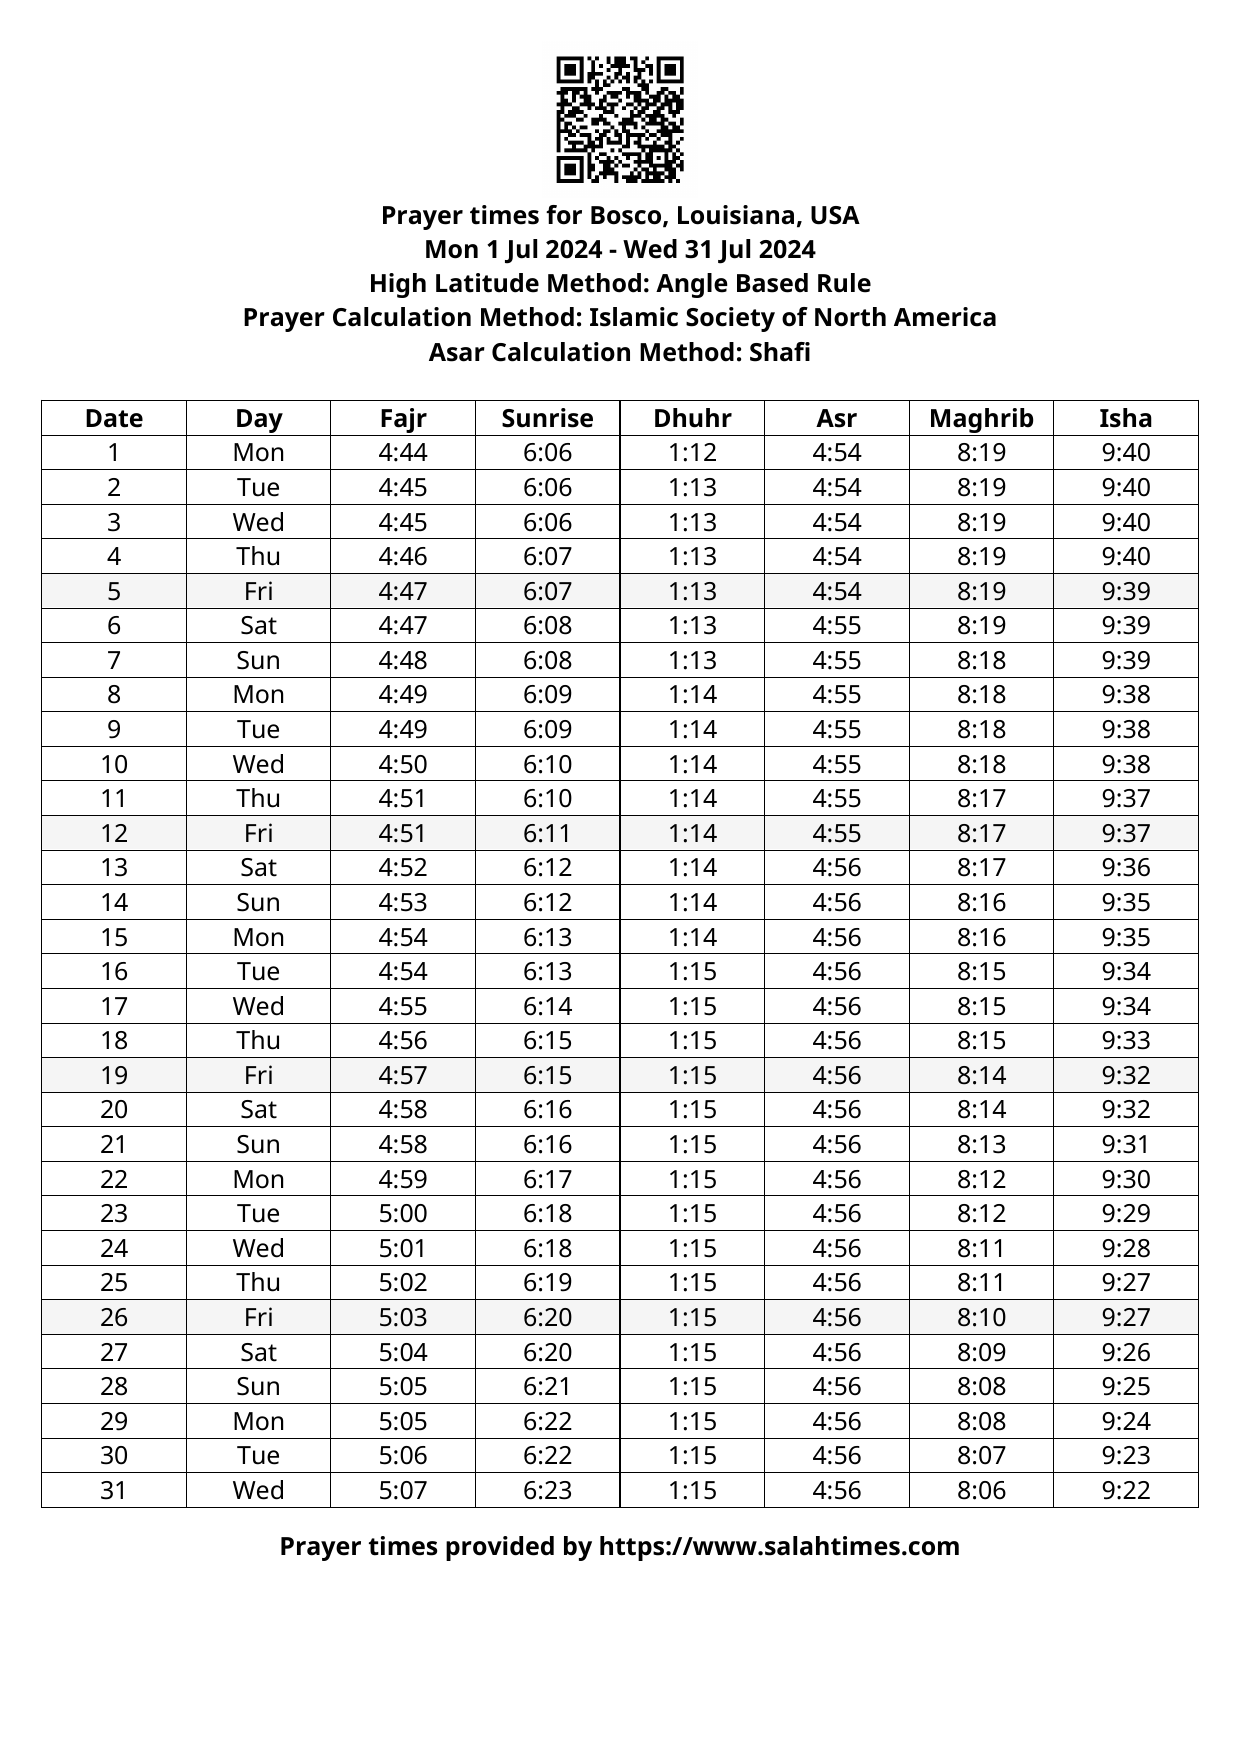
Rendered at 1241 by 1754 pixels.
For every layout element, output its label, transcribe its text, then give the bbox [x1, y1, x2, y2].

table_cell 13 [42, 851, 186, 884]
table_cell 8:15 [910, 954, 1053, 988]
table_cell 8:14 [910, 1093, 1053, 1126]
table_cell 8:18 [910, 678, 1053, 711]
table_cell 8:18 [910, 747, 1053, 780]
table_cell 6:20 [476, 1300, 619, 1334]
table_cell 1:15 [621, 1404, 764, 1437]
table_cell 4:56 [765, 1404, 909, 1437]
table_cell 6:22 [476, 1404, 619, 1437]
table_cell 17 [42, 989, 186, 1022]
table_cell 9:40 [1054, 470, 1198, 504]
table_cell 29 [42, 1404, 186, 1437]
table_cell 9:26 [1054, 1335, 1198, 1368]
table_header Isha [1054, 401, 1198, 434]
table_cell 4:51 [331, 781, 475, 815]
table_cell Sun [187, 885, 330, 919]
table_cell 24 [42, 1231, 186, 1264]
table_cell Fri [187, 816, 330, 849]
table_cell 1:15 [621, 1093, 764, 1126]
table_cell 4:51 [331, 816, 475, 849]
table_cell 9:38 [1054, 678, 1198, 711]
table_cell Mon [187, 436, 330, 469]
table_cell Sat [187, 1335, 330, 1368]
table_cell 8:18 [910, 643, 1053, 677]
table_cell 1:13 [621, 470, 764, 504]
table_cell 6:15 [476, 1058, 619, 1092]
table_cell 9:32 [1054, 1093, 1198, 1126]
table_cell 9:37 [1054, 781, 1198, 815]
table_cell 4:55 [765, 712, 909, 746]
table_cell Wed [187, 747, 330, 780]
table_cell 1:13 [621, 505, 764, 538]
table_cell 6:18 [476, 1196, 619, 1230]
table_cell 8:19 [910, 609, 1053, 642]
table_cell 6:09 [476, 678, 619, 711]
table_cell 4:56 [765, 989, 909, 1022]
table_cell 1:15 [621, 989, 764, 1022]
table_cell 4:56 [765, 885, 909, 919]
picture [542, 41, 699, 198]
table_cell Wed [187, 1231, 330, 1264]
table_cell 1:14 [621, 851, 764, 884]
table_cell 4:55 [765, 643, 909, 677]
table_cell 6:12 [476, 885, 619, 919]
table_cell 26 [42, 1300, 186, 1334]
table_cell 4:55 [765, 747, 909, 780]
table_cell 4:54 [765, 505, 909, 538]
table_cell 9:39 [1054, 609, 1198, 642]
table_cell 8:17 [910, 816, 1053, 849]
table_cell Fri [187, 1300, 330, 1334]
table_cell 6:08 [476, 609, 619, 642]
table_cell 1:14 [621, 816, 764, 849]
table_cell 20 [42, 1093, 186, 1126]
table_cell 5:05 [331, 1404, 475, 1437]
table_cell 4:56 [765, 1196, 909, 1230]
table_cell 3 [42, 505, 186, 538]
table_cell 1:15 [621, 1473, 764, 1507]
table_cell 9:38 [1054, 747, 1198, 780]
table_cell 5:05 [331, 1369, 475, 1403]
table_cell 4:56 [765, 1058, 909, 1092]
table_cell Thu [187, 539, 330, 573]
table_cell 7 [42, 643, 186, 677]
table_cell 1:12 [621, 436, 764, 469]
table_cell 6:06 [476, 470, 619, 504]
table_cell 8:19 [910, 574, 1053, 607]
table_cell 28 [42, 1369, 186, 1403]
table_cell 4:56 [765, 1473, 909, 1507]
table_cell 4:54 [331, 920, 475, 953]
table_cell 4:48 [331, 643, 475, 677]
table_cell 4 [42, 539, 186, 573]
table_cell 1:15 [621, 1196, 764, 1230]
table_cell 6:23 [476, 1473, 619, 1507]
table_cell 1:14 [621, 678, 764, 711]
table_cell 8:12 [910, 1196, 1053, 1230]
table_cell 4:46 [331, 539, 475, 573]
table_cell 8:11 [910, 1266, 1053, 1299]
table_cell 8:08 [910, 1404, 1053, 1437]
table_header Sunrise [476, 401, 619, 434]
table_cell 8:06 [910, 1473, 1053, 1507]
table_cell 8:13 [910, 1127, 1053, 1161]
table_cell 9:36 [1054, 851, 1198, 884]
table_cell 9:27 [1054, 1266, 1198, 1299]
table_cell 8:19 [910, 470, 1053, 504]
table_cell Sun [187, 643, 330, 677]
table_cell 9:33 [1054, 1024, 1198, 1057]
table_cell 6:16 [476, 1093, 619, 1126]
table_cell 23 [42, 1196, 186, 1230]
table_cell Sat [187, 1093, 330, 1126]
table_cell 14 [42, 885, 186, 919]
table_cell 15 [42, 920, 186, 953]
table_cell 1:15 [621, 1231, 764, 1264]
table_cell 4:47 [331, 574, 475, 607]
table_cell 6:13 [476, 954, 619, 988]
table_cell Thu [187, 781, 330, 815]
table_cell 4:50 [331, 747, 475, 780]
table_cell 6:20 [476, 1335, 619, 1368]
table_cell Sun [187, 1127, 330, 1161]
table_cell 6:17 [476, 1162, 619, 1195]
table_cell 9:30 [1054, 1162, 1198, 1195]
table_cell 9:38 [1054, 712, 1198, 746]
text High Latitude Method: Angle Based Rule [42, 266, 1198, 300]
table_header Asr [765, 401, 909, 434]
table_cell 4:49 [331, 712, 475, 746]
table_cell 8:15 [910, 1024, 1053, 1057]
table_cell 4:45 [331, 470, 475, 504]
table_cell 6:19 [476, 1266, 619, 1299]
table_cell 1:14 [621, 781, 764, 815]
table_cell 1:15 [621, 1335, 764, 1368]
table_cell 4:56 [765, 1024, 909, 1057]
table_cell 9:34 [1054, 954, 1198, 988]
table_cell 4:54 [331, 954, 475, 988]
table_cell 9:39 [1054, 643, 1198, 677]
table_cell 1:13 [621, 643, 764, 677]
table_cell 5:06 [331, 1439, 475, 1472]
text Prayer times for Bosco, Louisiana, USA [42, 198, 1198, 232]
table_cell 6:08 [476, 643, 619, 677]
table_cell 5:00 [331, 1196, 475, 1230]
table_cell Tue [187, 712, 330, 746]
table_cell 4:47 [331, 609, 475, 642]
table_header Maghrib [910, 401, 1053, 434]
table_cell 12 [42, 816, 186, 849]
table_cell 19 [42, 1058, 186, 1092]
table_cell 8:17 [910, 781, 1053, 815]
table_cell 6:06 [476, 436, 619, 469]
table_header Day [187, 401, 330, 434]
table_cell 6:11 [476, 816, 619, 849]
table_cell 8:10 [910, 1300, 1053, 1334]
table_cell Fri [187, 574, 330, 607]
table_cell 1:14 [621, 712, 764, 746]
table_cell 1 [42, 436, 186, 469]
table_cell 5:07 [331, 1473, 475, 1507]
table_cell 4:56 [765, 1162, 909, 1195]
table_cell 9:40 [1054, 539, 1198, 573]
table_cell Fri [187, 1058, 330, 1092]
table_cell 6:13 [476, 920, 619, 953]
table_cell 9:39 [1054, 574, 1198, 607]
table_cell Wed [187, 505, 330, 538]
table_cell 1:14 [621, 747, 764, 780]
table_cell 8:18 [910, 712, 1053, 746]
table_header Fajr [331, 401, 475, 434]
table_cell 5:04 [331, 1335, 475, 1368]
table_cell Mon [187, 920, 330, 953]
table_cell 1:15 [621, 1127, 764, 1161]
table_cell Thu [187, 1024, 330, 1057]
table_cell 25 [42, 1266, 186, 1299]
table_cell 4:49 [331, 678, 475, 711]
table_cell 1:13 [621, 539, 764, 573]
table_cell 4:58 [331, 1127, 475, 1161]
table_cell Sat [187, 609, 330, 642]
text Asar Calculation Method: Shafi [42, 334, 1198, 368]
table_cell 6:14 [476, 989, 619, 1022]
table_cell 6:18 [476, 1231, 619, 1264]
table_cell 8:16 [910, 885, 1053, 919]
table_cell 9:40 [1054, 505, 1198, 538]
table_cell 9:35 [1054, 885, 1198, 919]
table_cell 9:22 [1054, 1473, 1198, 1507]
table_cell 6:15 [476, 1024, 619, 1057]
table_cell 4:56 [765, 1127, 909, 1161]
table_cell 4:53 [331, 885, 475, 919]
table_cell 4:56 [765, 1300, 909, 1334]
table_cell 4:54 [765, 436, 909, 469]
table_cell 1:15 [621, 1058, 764, 1092]
table_cell 9:37 [1054, 816, 1198, 849]
table_cell 4:54 [765, 539, 909, 573]
table_cell 9:35 [1054, 920, 1198, 953]
table_cell 9:24 [1054, 1404, 1198, 1437]
text Mon 1 Jul 2024 - Wed 31 Jul 2024 [42, 232, 1198, 266]
table_cell 4:55 [765, 678, 909, 711]
table_cell 6:10 [476, 781, 619, 815]
table_cell 9:31 [1054, 1127, 1198, 1161]
table_cell Sun [187, 1369, 330, 1403]
table_cell Mon [187, 1162, 330, 1195]
table_cell 8:19 [910, 436, 1053, 469]
table_cell 4:56 [765, 1231, 909, 1264]
table_cell 6:12 [476, 851, 619, 884]
table_cell Tue [187, 470, 330, 504]
table_cell 4:58 [331, 1093, 475, 1126]
table_cell 6:22 [476, 1439, 619, 1472]
table_cell 4:57 [331, 1058, 475, 1092]
table_cell 4:44 [331, 436, 475, 469]
table_cell 1:13 [621, 609, 764, 642]
table_cell 4:56 [765, 954, 909, 988]
table_cell 4:52 [331, 851, 475, 884]
table_cell 4:55 [765, 609, 909, 642]
table_cell 1:15 [621, 1266, 764, 1299]
table_cell 8:07 [910, 1439, 1053, 1472]
table_cell 4:56 [765, 920, 909, 953]
table_cell 5:03 [331, 1300, 475, 1334]
text Prayer times provided by https://www.salahtimes.com [42, 1528, 1198, 1563]
table_cell 4:59 [331, 1162, 475, 1195]
table_cell 9:29 [1054, 1196, 1198, 1230]
table_cell 2 [42, 470, 186, 504]
table_cell 5 [42, 574, 186, 607]
table_cell 4:56 [765, 1093, 909, 1126]
table_cell 4:55 [765, 781, 909, 815]
table_cell 8:11 [910, 1231, 1053, 1264]
table_cell 6:06 [476, 505, 619, 538]
table_cell 5:01 [331, 1231, 475, 1264]
table_cell 9:28 [1054, 1231, 1198, 1264]
table_cell 9:23 [1054, 1439, 1198, 1472]
table_cell 10 [42, 747, 186, 780]
table_cell 8 [42, 678, 186, 711]
text Prayer Calculation Method: Islamic Society of North America [42, 300, 1198, 334]
table_cell 11 [42, 781, 186, 815]
table_cell 8:14 [910, 1058, 1053, 1092]
table_cell 5:02 [331, 1266, 475, 1299]
table_cell 9 [42, 712, 186, 746]
table_cell Mon [187, 678, 330, 711]
table_cell 1:15 [621, 1162, 764, 1195]
table_cell 9:27 [1054, 1300, 1198, 1334]
table_cell Tue [187, 954, 330, 988]
table_cell 8:19 [910, 505, 1053, 538]
table_cell 1:15 [621, 1439, 764, 1472]
table_cell 1:14 [621, 920, 764, 953]
table_cell 4:56 [765, 851, 909, 884]
table_cell Mon [187, 1404, 330, 1437]
table_cell 4:55 [331, 989, 475, 1022]
table_cell 9:32 [1054, 1058, 1198, 1092]
table_cell 6:07 [476, 539, 619, 573]
table_cell 6:10 [476, 747, 619, 780]
table_cell 4:56 [331, 1024, 475, 1057]
table_cell Thu [187, 1266, 330, 1299]
table_cell 9:40 [1054, 436, 1198, 469]
table_cell 6:16 [476, 1127, 619, 1161]
table_cell 1:15 [621, 1300, 764, 1334]
table_cell 8:09 [910, 1335, 1053, 1368]
table_header Date [42, 401, 186, 434]
table_cell 4:56 [765, 1369, 909, 1403]
table_cell 4:56 [765, 1439, 909, 1472]
table_cell Sat [187, 851, 330, 884]
table_cell 6:21 [476, 1369, 619, 1403]
table_cell 9:25 [1054, 1369, 1198, 1403]
table_cell Wed [187, 1473, 330, 1507]
table_cell 31 [42, 1473, 186, 1507]
table_cell 9:34 [1054, 989, 1198, 1022]
table_cell 22 [42, 1162, 186, 1195]
table_header Dhuhr [621, 401, 764, 434]
table_cell 6 [42, 609, 186, 642]
table_cell 8:17 [910, 851, 1053, 884]
table_cell 18 [42, 1024, 186, 1057]
table_cell Tue [187, 1196, 330, 1230]
table_cell 4:56 [765, 1335, 909, 1368]
table_cell 8:19 [910, 539, 1053, 573]
table_cell 27 [42, 1335, 186, 1368]
table_cell 4:55 [765, 816, 909, 849]
table_cell 21 [42, 1127, 186, 1161]
table_cell 8:16 [910, 920, 1053, 953]
table_cell 1:15 [621, 1024, 764, 1057]
table_cell 4:56 [765, 1266, 909, 1299]
table_cell 30 [42, 1439, 186, 1472]
table_cell 8:08 [910, 1369, 1053, 1403]
table_cell 1:13 [621, 574, 764, 607]
table_cell 1:15 [621, 954, 764, 988]
table_cell 8:12 [910, 1162, 1053, 1195]
table_cell 1:15 [621, 1369, 764, 1403]
table_cell 6:07 [476, 574, 619, 607]
table_cell 4:54 [765, 470, 909, 504]
table_cell 1:14 [621, 885, 764, 919]
table_cell 4:54 [765, 574, 909, 607]
table_cell 4:45 [331, 505, 475, 538]
table_cell 8:15 [910, 989, 1053, 1022]
table_cell Tue [187, 1439, 330, 1472]
table_cell Wed [187, 989, 330, 1022]
table_cell 16 [42, 954, 186, 988]
table_cell 6:09 [476, 712, 619, 746]
